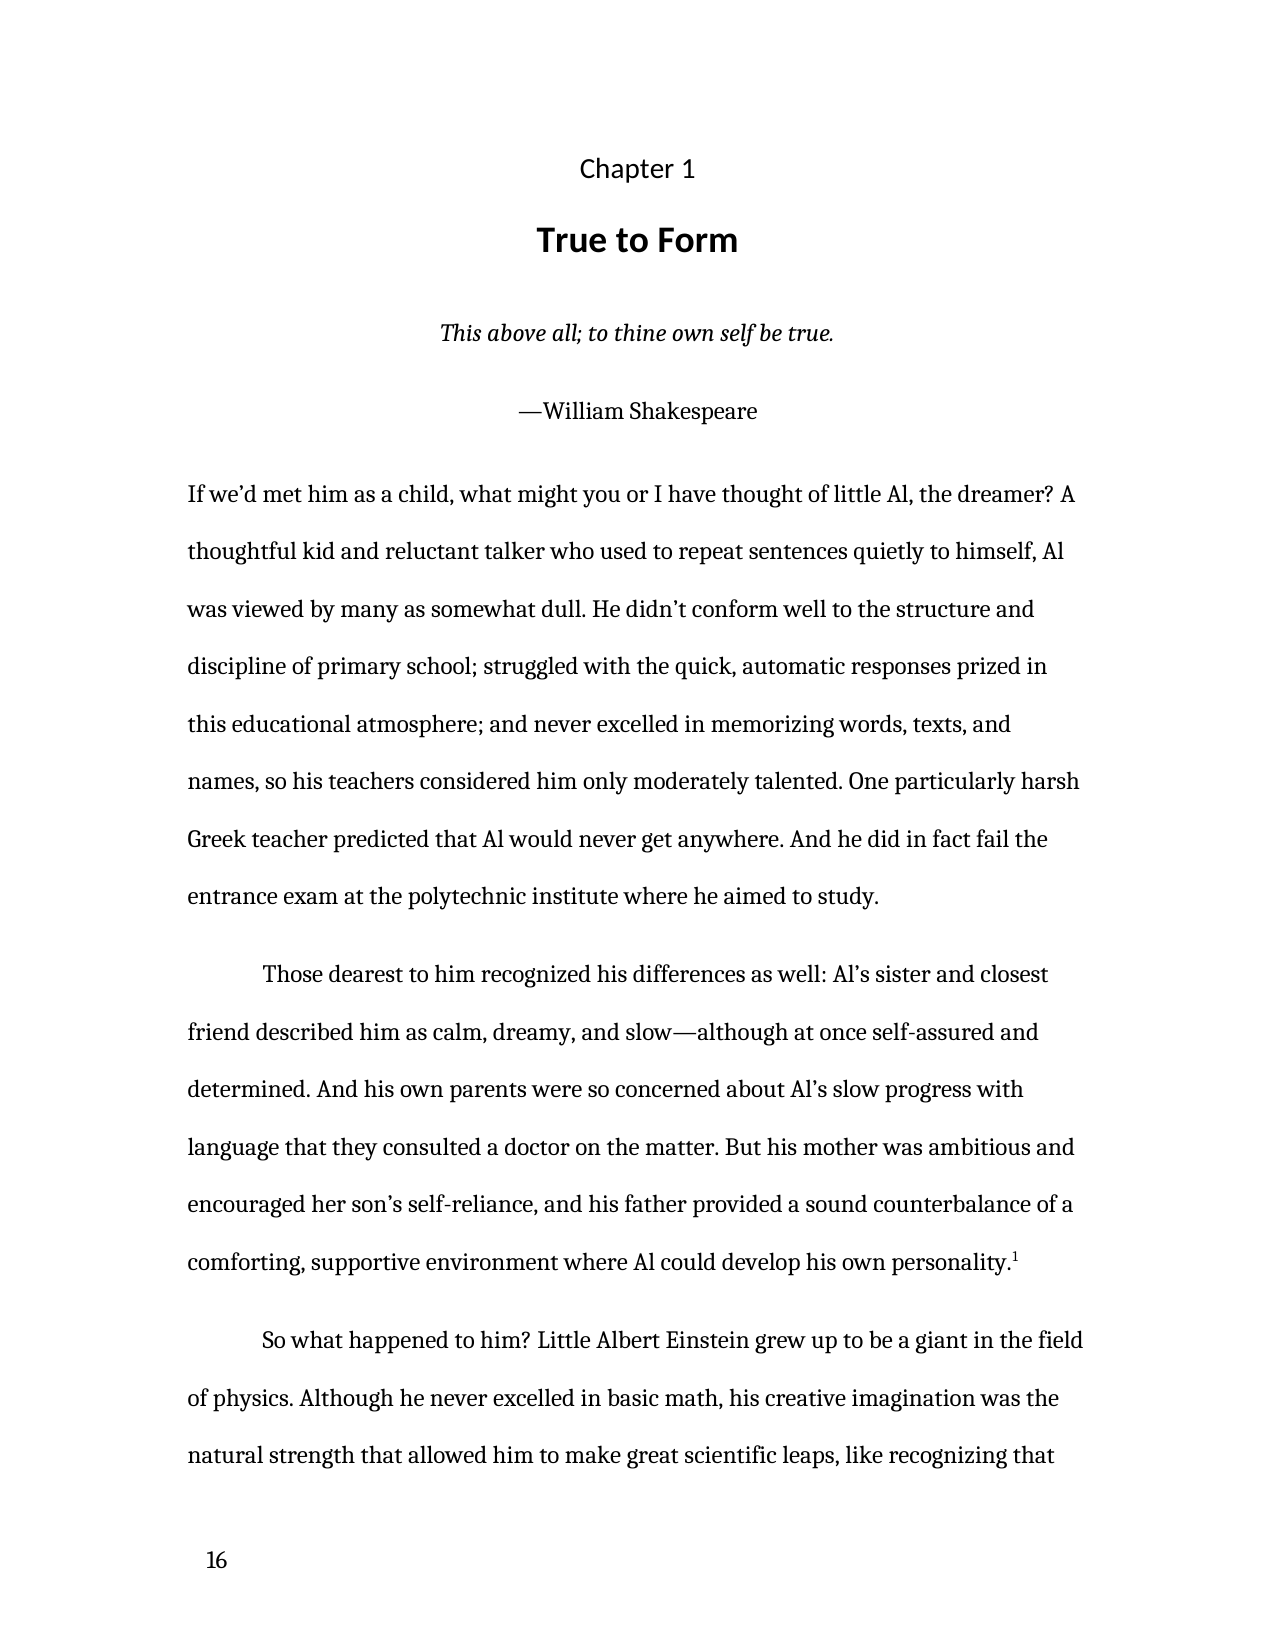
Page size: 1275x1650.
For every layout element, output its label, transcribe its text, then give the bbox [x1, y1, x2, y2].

text This above all; to thine own self be true. [337, 319, 937, 347]
text If we’d met him as a child, what might you or I have thought of little Al, the dreamer? A thoughtful kid and reluctant talker who used to repeat sentences quietly to himself, Al was viewed by many as somewhat dull. He didn’t conform well to the structure and discipline of primary school; struggled with the quick, automatic responses prized in this educational atmosphere; and never excelled in memorizing words, texts, and names, so his teachers considered him only moderately talented. One particularly harsh Greek teacher predicted that Al would never get anywhere. And he did in fact fail the entrance exam at the polytechnic institute where he aimed to study. [187, 479, 1087, 911]
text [187, 1326, 1087, 1470]
text —William Shakespeare [337, 397, 937, 426]
text True to Form [187, 216, 1087, 262]
text Chapter 1 [187, 150, 1087, 186]
text Those dearest to him recognized his differences as well: Al’s sister and closest friend described him as calm, dreamy, and slow—although at once self-assured and determined. And his own parents were so concerned about Al’s slow progress with language that they consulted a doctor on the matter. But his mother was ambitious and encouraged her son’s self-reliance, and his father provided a sound counterbalance of a comforting, supportive environment where Al could develop his own personality.1 [187, 960, 1087, 1277]
